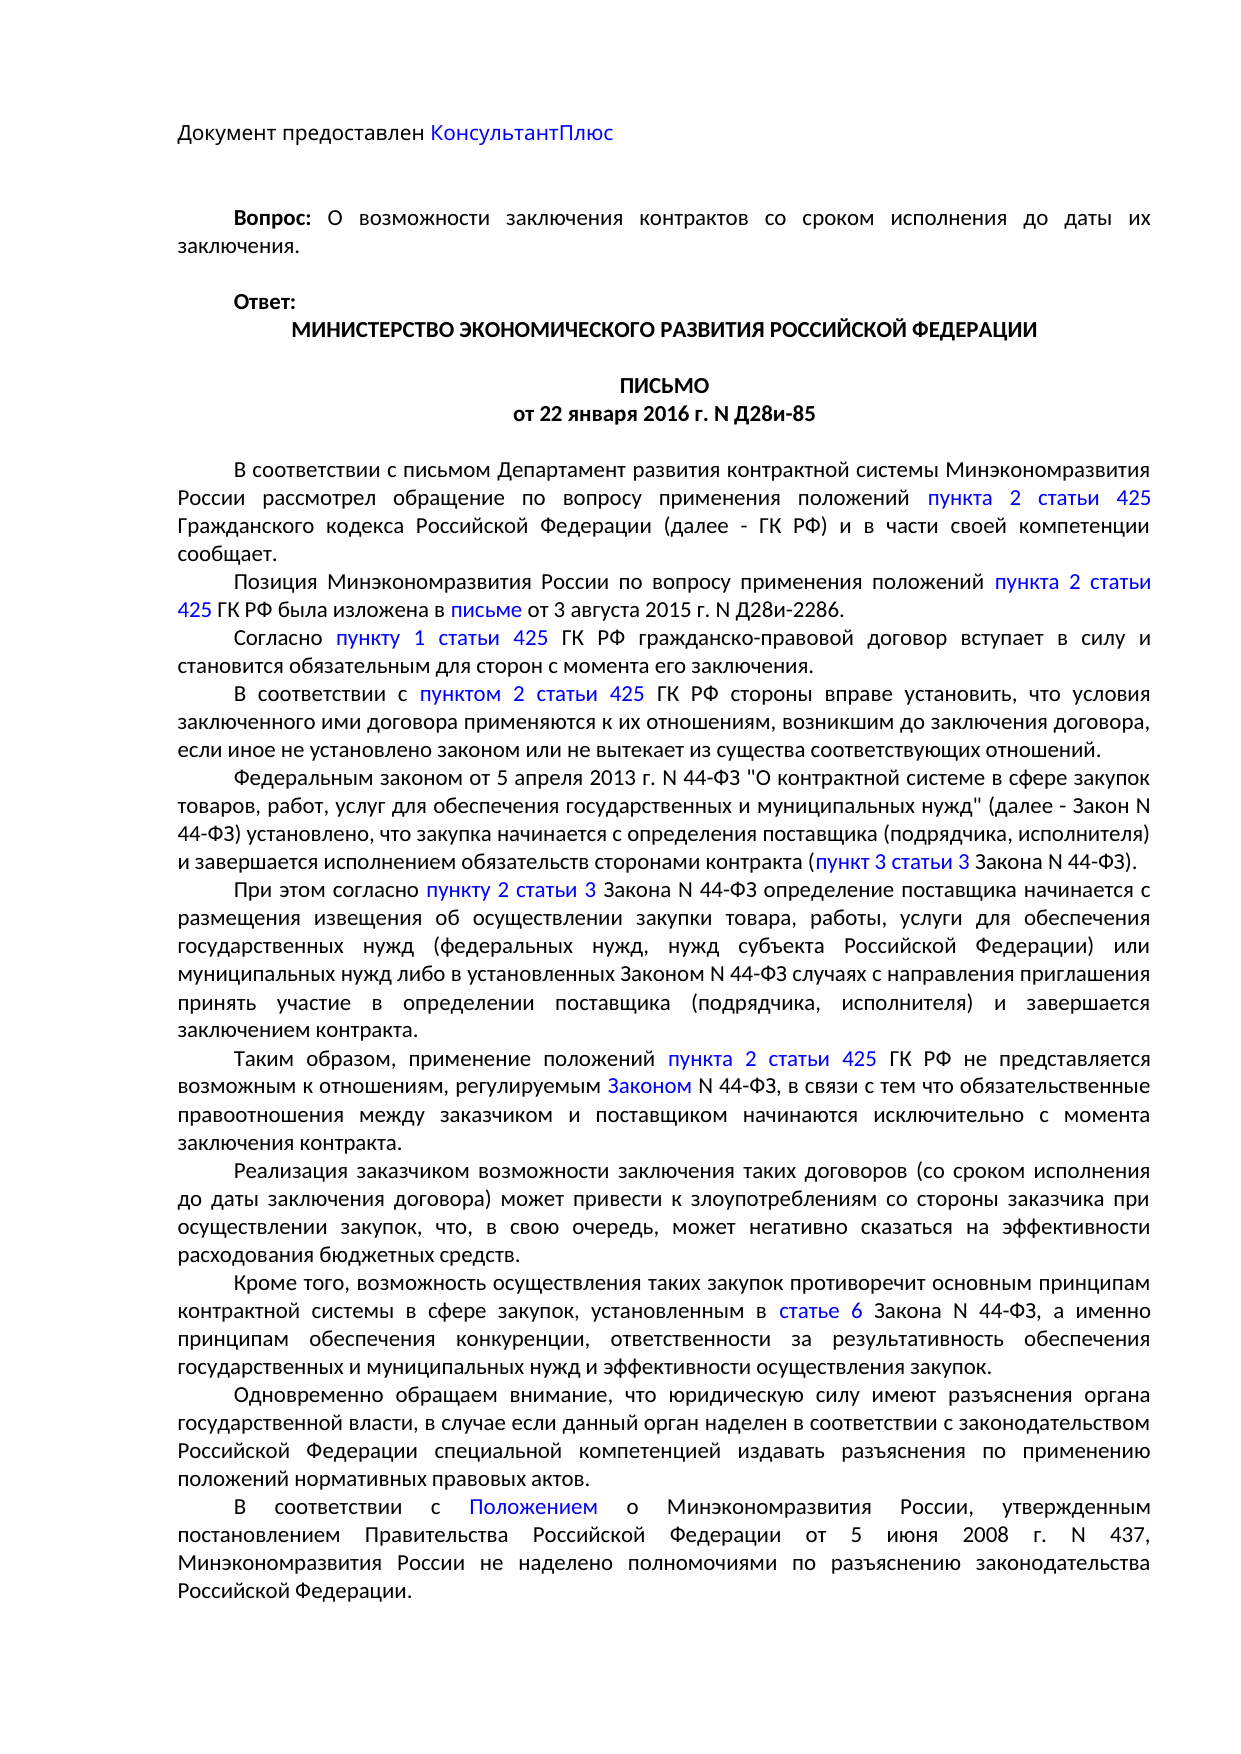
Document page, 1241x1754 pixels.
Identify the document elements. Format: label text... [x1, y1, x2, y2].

title МИНИСТЕРСТВО ЭКОНОМИЧЕСКОГО РАЗВИТИЯ РОССИЙСКОЙ ФЕДЕРАЦИИ [177, 315, 1152, 343]
text В соответствии с пунктом 2 статьи 425 ГК РФ стороны вправе установить, что условия заключенного ими договора применяются к их отношениям, возникшим до заключения договора, если иное не установлено законом или не вытекает из существа соответствующих отношений. [177, 679, 1152, 763]
text Позиция Минэкономразвития России по вопросу применения положений пункта 2 статьи 425 ГК РФ была изложена в письме от 3 августа 2015 г. N Д28и-2286. [177, 567, 1152, 623]
text Ответ: [177, 287, 1152, 315]
text В соответствии с письмом Департамент развития контрактной системы Минэкономразвития России рассмотрел обращение по вопросу применения положений пункта 2 статьи 425 Гражданского кодекса Российской Федерации (далее - ГК РФ) и в части своей компетенции сообщает. [177, 455, 1152, 567]
text Одновременно обращаем внимание, что юридическую силу имеют разъяснения органа государственной власти, в случае если данный орган наделен в соответствии с законодательством Российской Федерации специальной компетенцией издавать разъяснения по применению положений нормативных правовых актов. [177, 1380, 1152, 1492]
text Согласно пункту 1 статьи 425 ГК РФ гражданско-правовой договор вступает в силу и становится обязательным для сторон с момента его заключения. [177, 623, 1152, 679]
text При этом согласно пункту 2 статьи 3 Закона N 44-ФЗ определение поставщика начинается с размещения извещения об осуществлении закупки товара, работы, услуги для обеспечения государственных нужд (федеральных нужд, нужд субъекта Российской Федерации) или муниципальных нужд либо в установленных Законом N 44-ФЗ случаях с направления приглашения принять участие в определении поставщика (подрядчика, исполнителя) и завершается заключением контракта. [177, 876, 1152, 1044]
text Федеральным законом от 5 апреля 2013 г. N 44-ФЗ "О контрактной системе в сфере закупок товаров, работ, услуг для обеспечения государственных и муниципальных нужд" (далее - Закон N 44-ФЗ) установлено, что закупка начинается с определения поставщика (подрядчика, исполнителя) и завершается исполнением обязательств сторонами контракта (пункт 3 статьи 3 Закона N 44-ФЗ). [177, 763, 1152, 876]
text Таким образом, применение положений пункта 2 статьи 425 ГК РФ не представляется возможным к отношениям, регулируемым Законом N 44-ФЗ, в связи с тем что обязательственные правоотношения между заказчиком и поставщиком начинаются исключительно с момента заключения контракта. [177, 1044, 1152, 1156]
text Вопрос: О возможности заключения контрактов со сроком исполнения до даты их заключения. [177, 203, 1152, 259]
title Документ предоставлен КонсультантПлюс [177, 118, 1152, 175]
title от 22 января 2016 г. N Д28и-85 [177, 399, 1152, 427]
text В соответствии с Положением о Минэкономразвития России, утвержденным постановлением Правительства Российской Федерации от 5 июня 2008 г. N 437, Минэкономразвития России не наделено полномочиями по разъяснению законодательства Российской Федерации. [177, 1492, 1152, 1604]
text Реализация заказчиком возможности заключения таких договоров (со сроком исполнения до даты заключения договора) может привести к злоупотреблениям со стороны заказчика при осуществлении закупок, что, в свою очередь, может негативно сказаться на эффективности расходования бюджетных средств. [177, 1156, 1152, 1268]
title ПИСЬМО [177, 371, 1152, 399]
text Кроме того, возможность осуществления таких закупок противоречит основным принципам контрактной системы в сфере закупок, установленным в статье 6 Закона N 44-ФЗ, а именно принципам обеспечения конкуренции, ответственности за результативность обеспечения государственных и муниципальных нужд и эффективности осуществления закупок. [177, 1268, 1152, 1380]
